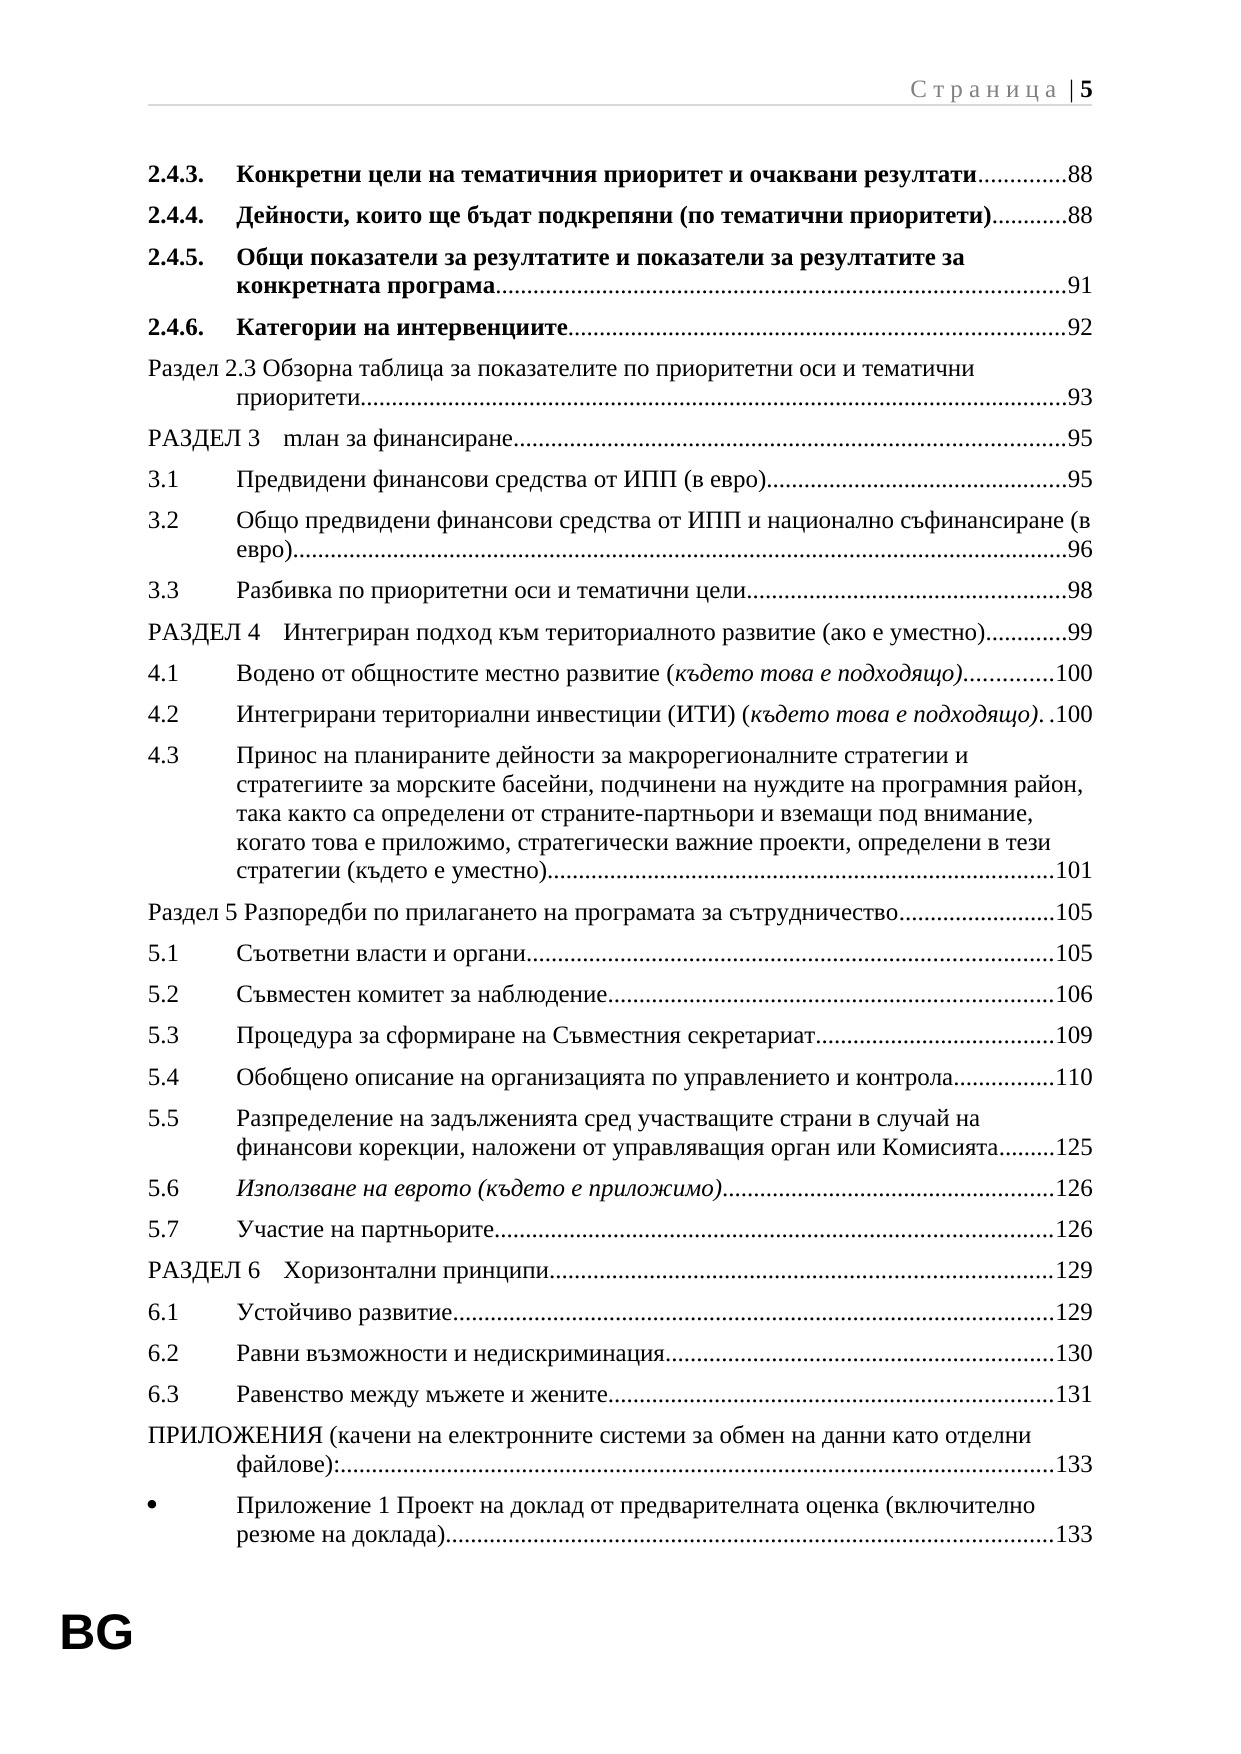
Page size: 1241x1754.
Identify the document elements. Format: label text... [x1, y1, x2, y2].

text 2.4.6. Категории на интервенциите 92 [148, 312, 1092, 341]
text 2.4.3. Конкретни цели на тематичния приоритет и очаквани резултати 88 [148, 159, 1092, 188]
text 6.1 Устойчиво развитие 129 [148, 1297, 1092, 1326]
text 5.4 Обобщено описание на организацията по управлението и контрола 110 [148, 1062, 1092, 1091]
text 5.5 Разпределение на задълженията сред участващите страни в случай на финансови корекции, наложени от управляващия орган или Комисията 125 [148, 1103, 1092, 1161]
text 5.7 Участие на партньорите 126 [148, 1214, 1092, 1243]
text 2.4.4. Дейности, които ще бъдат подкрепяни (по тематични приоритети) 88 [148, 201, 1092, 229]
text 3.2 Общо предвидени финансови средства от ИПП и национално съфинансиране (в евро) 96 [148, 506, 1092, 563]
text 6.3 Равенство между мъжете и жените 131 [148, 1379, 1092, 1408]
text Раздел 5 Разпоредби по прилагането на програмата за сътрудничество 105 [148, 897, 1092, 926]
text ПРИЛОЖЕНИЯ (качени на електронните системи за обмен на данни като отделни файлове): 133 [148, 1421, 1092, 1478]
text РАЗДЕЛ 6 Хоризонтални принципи 129 [148, 1256, 1092, 1284]
text 2.4.5. Общи показатели за резултатите и показатели за резултатите за конкретната програма 91 [148, 242, 1092, 299]
text  Приложение 1 Проект на доклад от предварителната оценка (включително резюме на доклада) 133 [148, 1491, 1092, 1548]
text РАЗДЕЛ 3 mлан за финансиране 95 [148, 423, 1092, 452]
text 4.3 Принос на планираните дейности за макрорегионалните стратегии и стратегиите за морските басейни, подчинени на нуждите на програмния район, така както са определени от страните-партньори и вземащи под внимание, когато това е приложимо, стратегически важние проекти, определени в тези стратегии (където е уместно) 101 [148, 741, 1092, 884]
text 5.3 Процедура за сформиране на Съвместния секретариат 109 [148, 1021, 1092, 1049]
text РАЗДЕЛ 4 Интегриран подход към териториалното развитие (ако е уместно) 99 [148, 617, 1092, 646]
text 5.2 Съвместен комитет за наблюдение 106 [148, 979, 1092, 1008]
text 6.2 Равни възможности и недискриминация 130 [148, 1338, 1092, 1367]
text 5.6 Използване на еврото (където е приложимо) 126 [148, 1173, 1092, 1202]
text Раздел 2.3 Обзорна таблица за показателите по приоритетни оси и тематични приоритети 93 [148, 353, 1092, 411]
text 5.1 Съответни власти и органи 105 [148, 938, 1092, 967]
text 4.2 Интегрирани териториални инвестиции (ИТИ) (където това е подходящо) 100 [148, 699, 1092, 728]
text 4.1 Водено от общностите местно развитие (където това е подходящо) 100 [148, 658, 1092, 687]
text 3.3 Разбивка по приоритетни оси и тематични цели 98 [148, 576, 1092, 604]
text 3.1 Предвидени финансови средства от ИПП (в евро) 95 [148, 464, 1092, 493]
